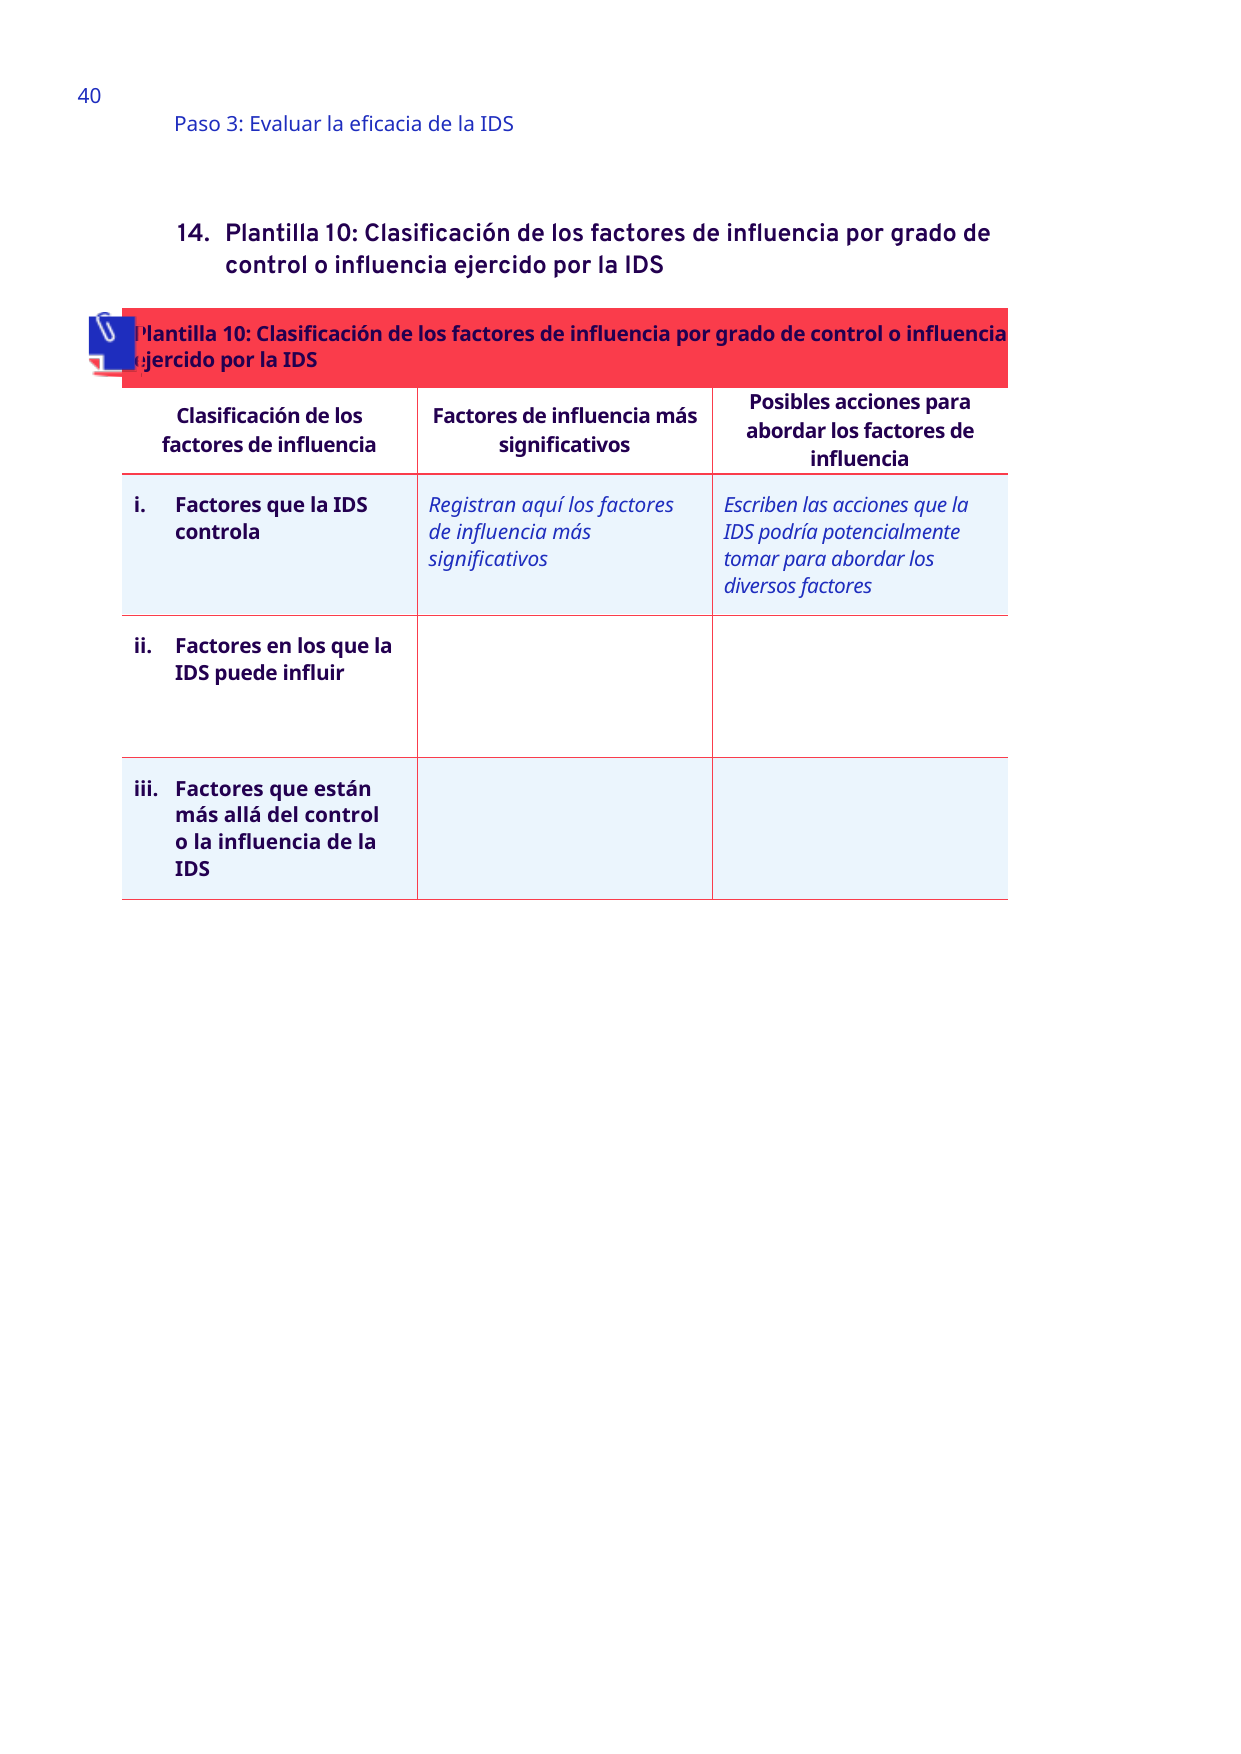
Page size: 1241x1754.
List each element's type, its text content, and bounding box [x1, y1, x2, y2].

table_cell Clasificación de los factores de influencia [122, 388, 417, 473]
table_cell [713, 616, 1008, 757]
table_header Plantilla 10: Clasificación de los factores de influencia por grado de control o influencia ejercido por la IDS [122, 308, 1008, 385]
table_cell Posibles acciones para abordar los factores de influencia [713, 388, 1008, 473]
table_cell ii. Factores en los que la IDS puede influir [122, 616, 417, 757]
table_cell Registran aquí los factores de influencia más significativos [418, 475, 712, 614]
table_cell Factores de influencia más significativos [418, 388, 712, 473]
table_cell i. Factores que la IDS controla [122, 475, 417, 614]
table_cell Escriben las acciones que la IDS podría potencialmente tomar para abordar los diversos factores [713, 475, 1008, 614]
table_cell iii. Factores que están más allá del control o la influencia de la IDS [122, 758, 417, 899]
table_cell [418, 616, 712, 757]
table_cell [713, 758, 1008, 899]
subtitle Plantilla 10: Clasificación de los factores de influencia por grado de control o influencia ejercido por la IDS [177, 216, 1062, 280]
table_cell [418, 758, 712, 899]
